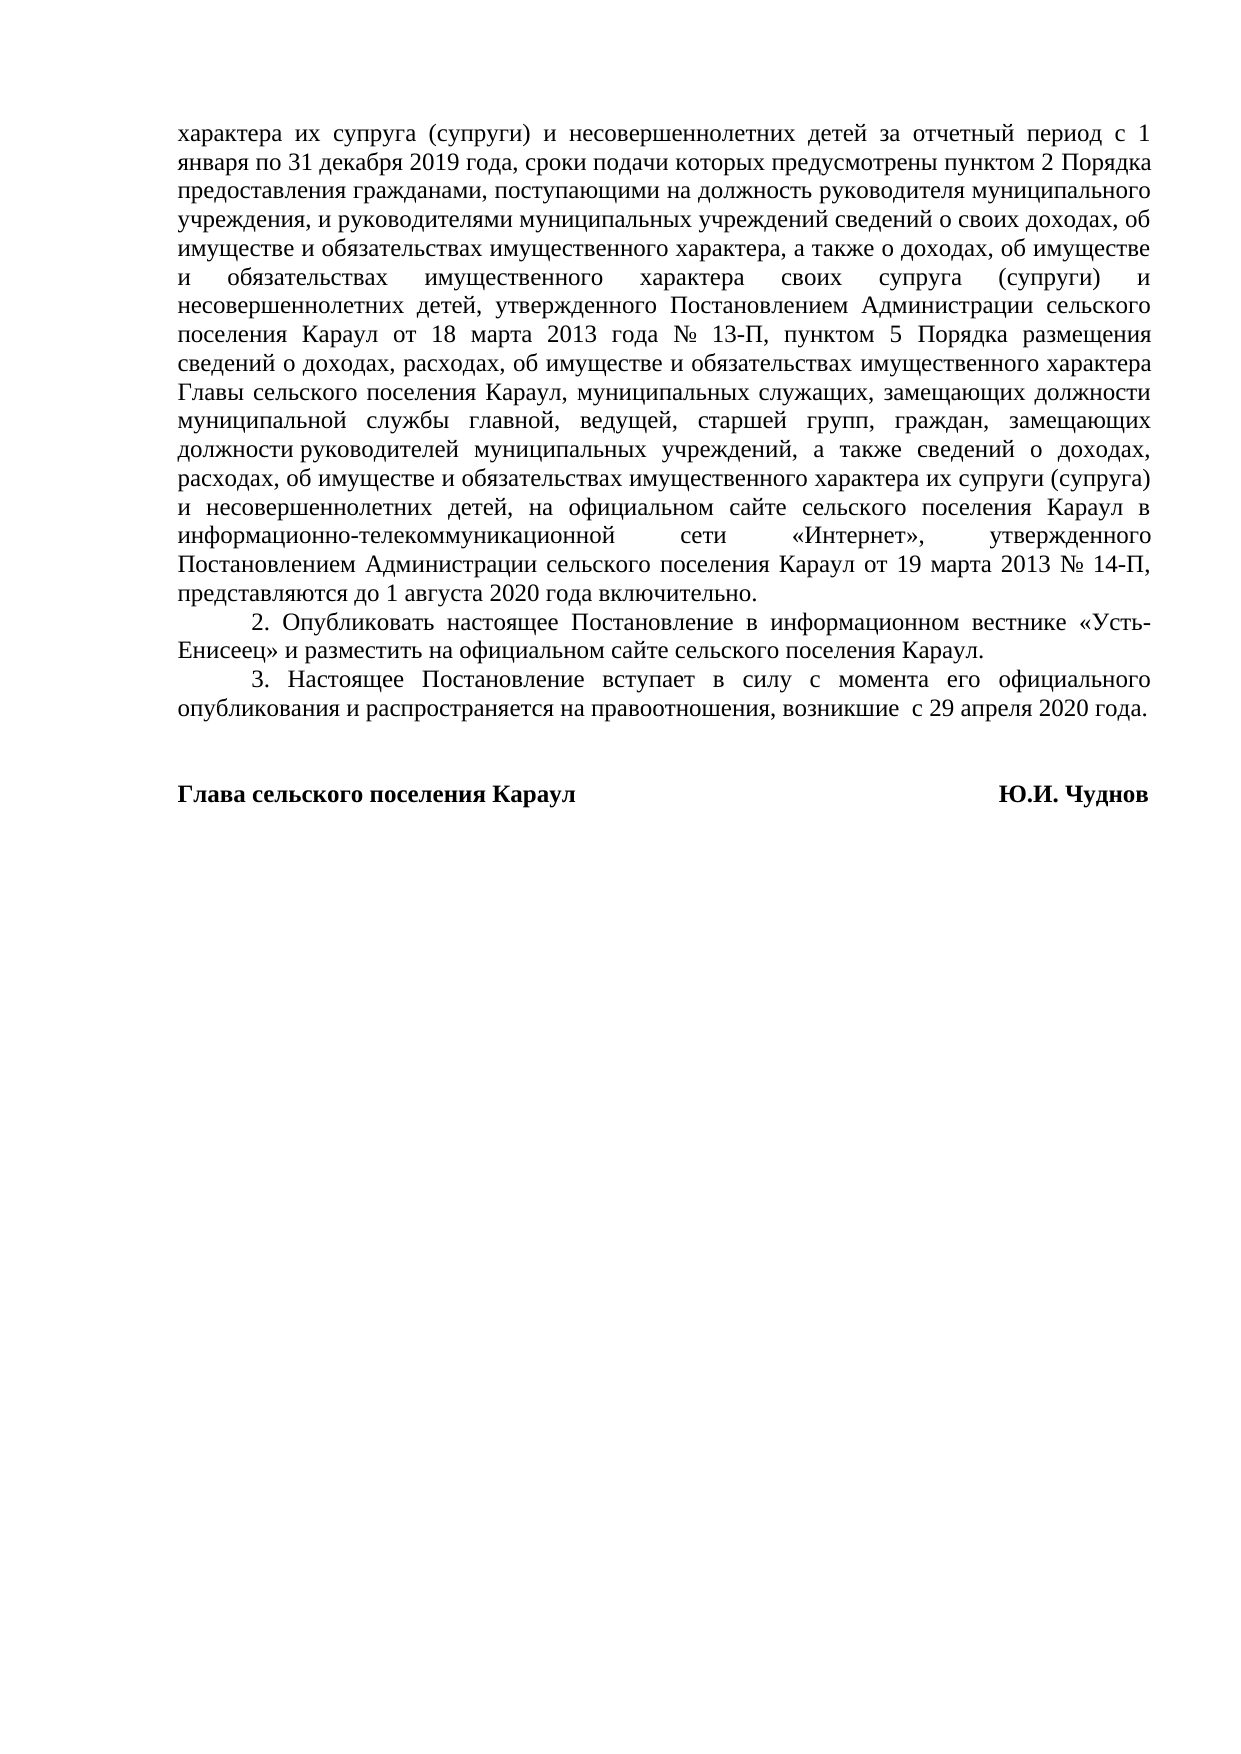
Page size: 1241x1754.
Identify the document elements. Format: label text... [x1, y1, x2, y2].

text 2. Опубликовать настоящее Постановление в информационном вестнике «Усть-Енисеец» и разместить на официальном сайте сельского поселения Караул. [177, 607, 1152, 664]
text Глава сельского поселения Караул Ю.И. Чуднов [177, 779, 1152, 808]
text 3. Настоящее Постановление вступает в силу с момента его официального опубликования и распространяется на правоотношения, возникшие с 29 апреля 2020 года. [177, 664, 1152, 722]
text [177, 118, 1152, 607]
